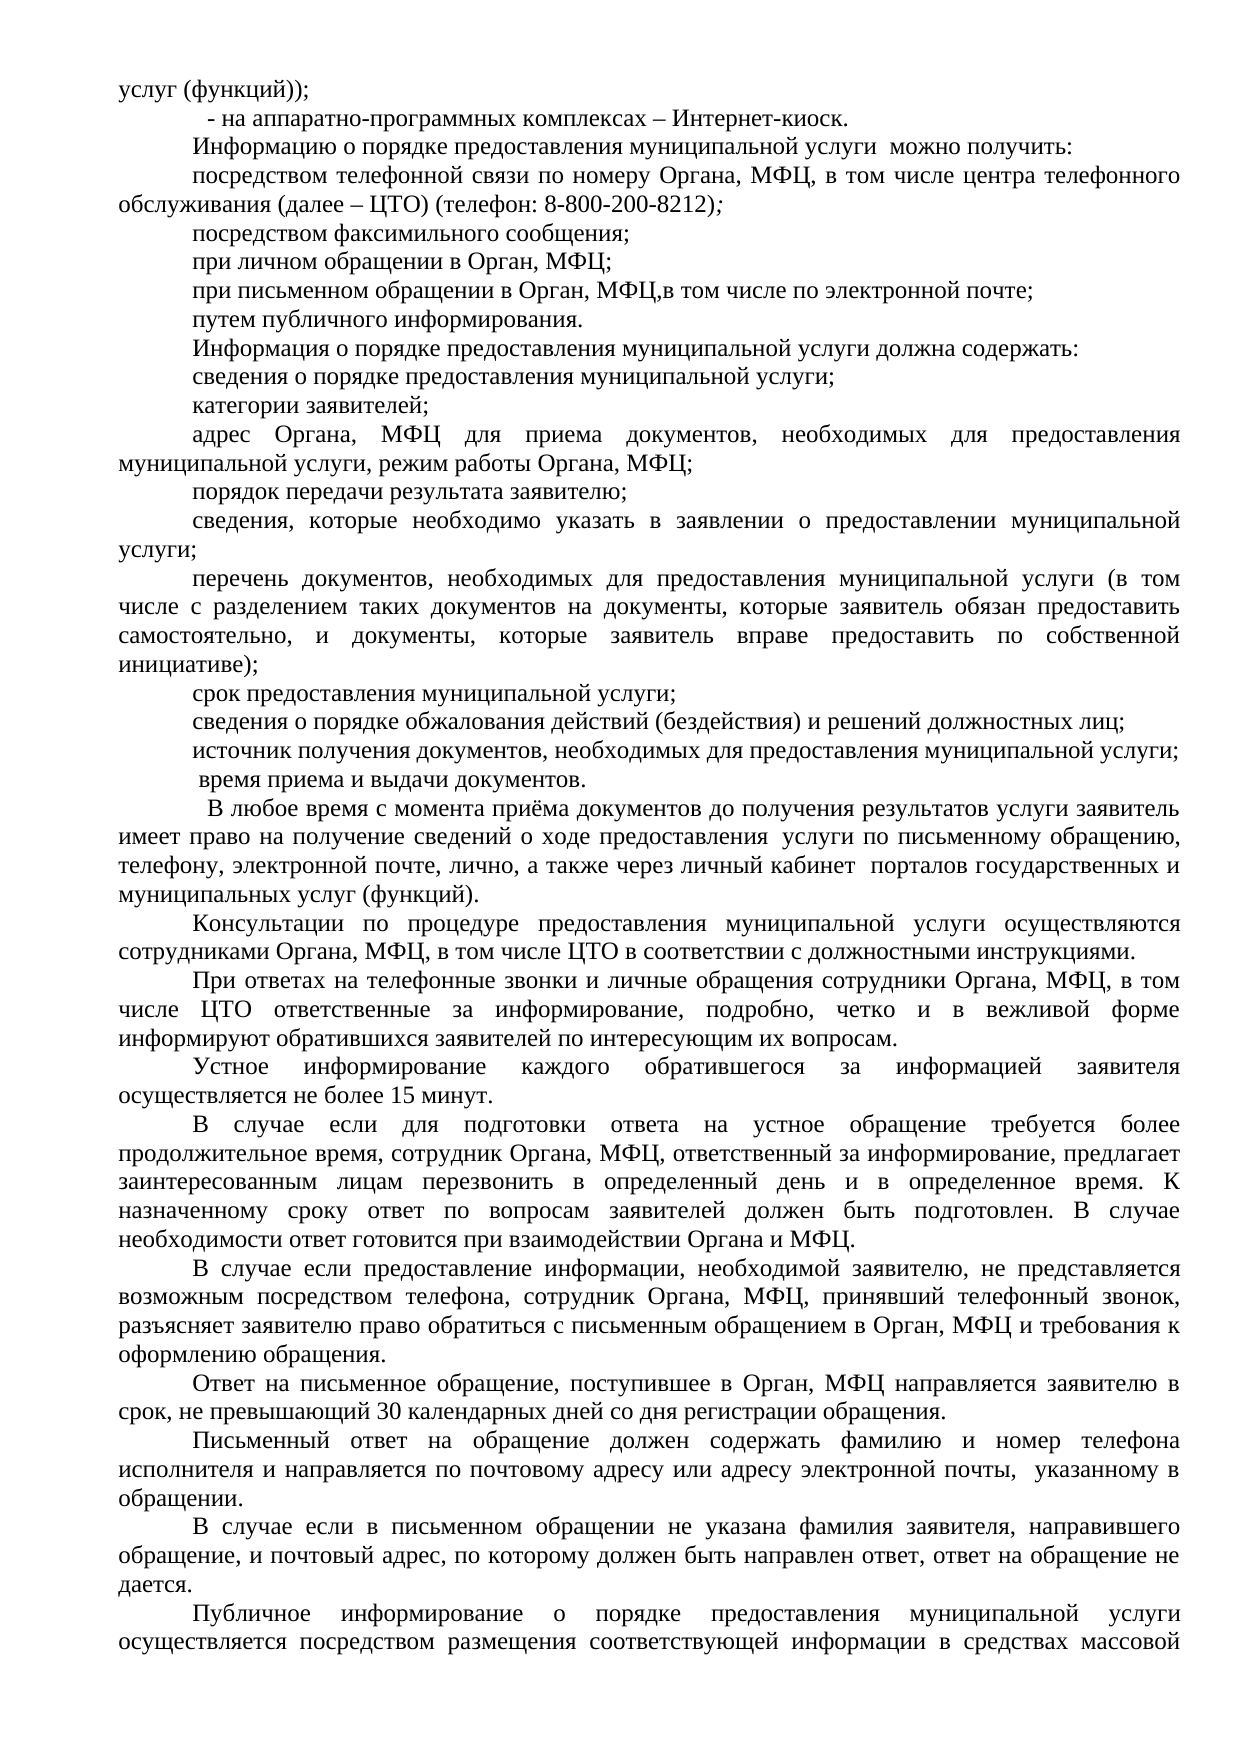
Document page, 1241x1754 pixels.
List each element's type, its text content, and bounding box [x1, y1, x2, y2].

text В случае если предоставление информации, необходимой заявителю, не представляется возможным посредством телефона, сотрудник Органа, МФЦ, принявший телефонный звонок, разъясняет заявителю право обратиться с письменным обращением в Орган, МФЦ и требования к оформлению обращения. [118, 1253, 1181, 1368]
text посредством факсимильного сообщения; [118, 218, 1181, 246]
text категории заявителей; [118, 390, 1181, 419]
text Ответ на письменное обращение, поступившее в Орган, МФЦ направляется заявителю в срок, не превышающий 30 календарных дней со дня регистрации обращения. [118, 1368, 1181, 1425]
text время приема и выдачи документов. [118, 764, 1181, 793]
text сведения, которые необходимо указать в заявлении о предоставлении муниципальной услуги; [118, 505, 1181, 563]
text при письменном обращении в Орган, МФЦ,в том числе по электронной почте; [118, 275, 1181, 304]
text В любое время с момента приёма документов до получения результатов услуги заявитель имеет право на получение сведений о ходе предоставления услуги по письменному обращению, телефону, электронной почте, лично, а также через личный кабинет порталов государственных и муниципальных услуг (функций). [118, 793, 1181, 908]
text перечень документов, необходимых для предоставления муниципальной услуги (в том числе с разделением таких документов на документы, которые заявитель обязан предоставить самостоятельно, и документы, которые заявитель вправе предоставить по собственной инициативе); [118, 563, 1181, 678]
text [118, 1598, 1181, 1655]
text при личном обращении в Орган, МФЦ; [118, 246, 1181, 275]
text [118, 74, 1181, 103]
text срок предоставления муниципальной услуги; [118, 678, 1181, 706]
text путем публичного информирования. [118, 304, 1181, 333]
text В случае если в письменном обращении не указана фамилия заявителя, направившего обращение, и почтовый адрес, по которому должен быть направлен ответ, ответ на обращение не дается. [118, 1511, 1181, 1598]
text Письменный ответ на обращение должен содержать фамилию и номер телефона исполнителя и направляется по почтовому адресу или адресу электронной почты, указанному в обращении. [118, 1425, 1181, 1511]
text Информация о порядке предоставления муниципальной услуги должна содержать: [118, 333, 1181, 361]
text посредством телефонной связи по номеру Органа, МФЦ, в том числе центра телефонного обслуживания (далее – ЦТО) (телефон: 8-800-200-8212); [118, 160, 1181, 218]
text порядок передачи результата заявителю; [118, 476, 1181, 505]
text Устное информирование каждого обратившегося за информацией заявителя осуществляется не более 15 минут. [118, 1051, 1181, 1109]
text сведения о порядке предоставления муниципальной услуги; [118, 361, 1181, 390]
text - на аппаратно-программных комплексах – Интернет-киоск. [207, 103, 1181, 131]
text Информацию о порядке предоставления муниципальной услуги можно получить: [118, 131, 1181, 160]
text источник получения документов, необходимых для предоставления муниципальной услуги; [118, 735, 1181, 764]
text Консультации по процедуре предоставления муниципальной услуги осуществляются сотрудниками Органа, МФЦ, в том числе ЦТО в соответствии с должностными инструкциями. [118, 908, 1181, 965]
text сведения о порядке обжалования действий (бездействия) и решений должностных лиц; [118, 706, 1181, 735]
text В случае если для подготовки ответа на устное обращение требуется более продолжительное время, сотрудник Органа, МФЦ, ответственный за информирование, предлагает заинтересованным лицам перезвонить в определенный день и в определенное время. К назначенному сроку ответ по вопросам заявителей должен быть подготовлен. В случае необходимости ответ готовится при взаимодействии Органа и МФЦ. [118, 1109, 1181, 1253]
text При ответах на телефонные звонки и личные обращения сотрудники Органа, МФЦ, в том числе ЦТО ответственные за информирование, подробно, четко и в вежливой форме информируют обратившихся заявителей по интересующим их вопросам. [118, 965, 1181, 1051]
text адрес Органа, МФЦ для приема документов, необходимых для предоставления муниципальной услуги, режим работы Органа, МФЦ; [118, 419, 1181, 476]
